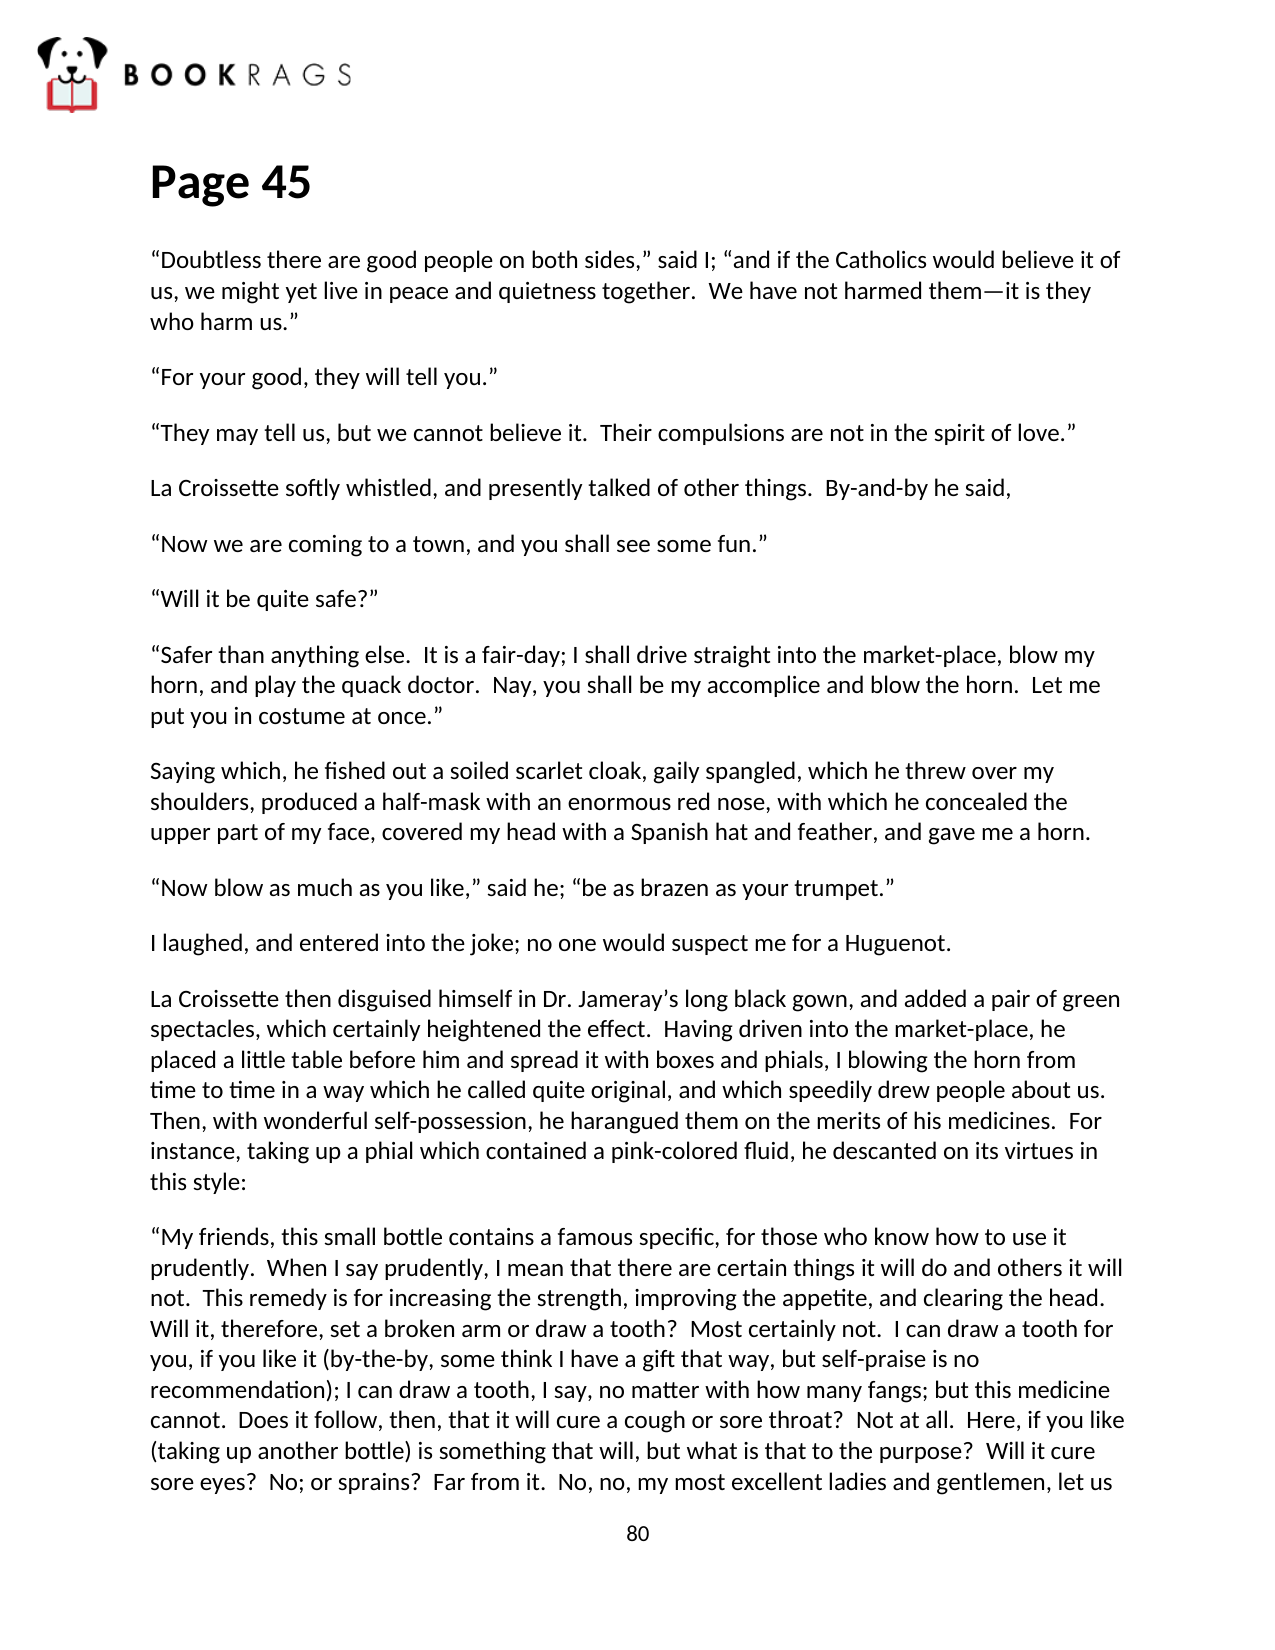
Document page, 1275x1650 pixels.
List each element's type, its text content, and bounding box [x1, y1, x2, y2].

text “Doubtless there are good people on both sides,” said I; “and if the Catholics would believe it of us, we might yet live in peace and quietness together. We have not harmed them—­it is they who harm us.” [150, 244, 1125, 336]
text “Will it be quite safe?” [150, 583, 1125, 614]
text I laughed, and entered into the joke; no one would suspect me for a Huguenot. [150, 927, 1125, 958]
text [150, 1222, 1125, 1496]
text “Now we are coming to a town, and you shall see some fun.” [150, 528, 1125, 558]
text Saying which, he fished out a soiled scarlet cloak, gaily spangled, which he threw over my shoulders, produced a half-mask with an enormous red nose, with which he concealed the upper part of my face, covered my head with a Spanish hat and feather, and gave me a horn. [150, 755, 1125, 847]
text Page 45 [150, 150, 1125, 211]
text “For your good, they will tell you.” [150, 361, 1125, 392]
text “Safer than anything else. It is a fair-day; I shall drive straight into the market-place, blow my horn, and play the quack doctor. Nay, you shall be my accomplice and blow the horn. Let me put you in costume at once.” [150, 639, 1125, 730]
text “Now blow as much as you like,” said he; “be as brazen as your trumpet.” [150, 872, 1125, 902]
text “They may tell us, but we cannot believe it. Their compulsions are not in the spirit of love.” [150, 417, 1125, 447]
picture [37, 37, 351, 113]
text La Croissette then disguised himself in Dr. Jameray’s long black gown, and added a pair of green spectacles, which certainly heightened the effect. Having driven into the market-place, he placed a little table before him and spread it with boxes and phials, I blowing the horn from time to time in a way which he called quite original, and which speedily drew people about us. Then, with wonderful self-possession, he harangued them on the merits of his medicines. For instance, taking up a phial which contained a pink-colored fluid, he descanted on its virtues in this style: [150, 983, 1125, 1197]
text La Croissette softly whistled, and presently talked of other things. By-and-by he said, [150, 472, 1125, 503]
